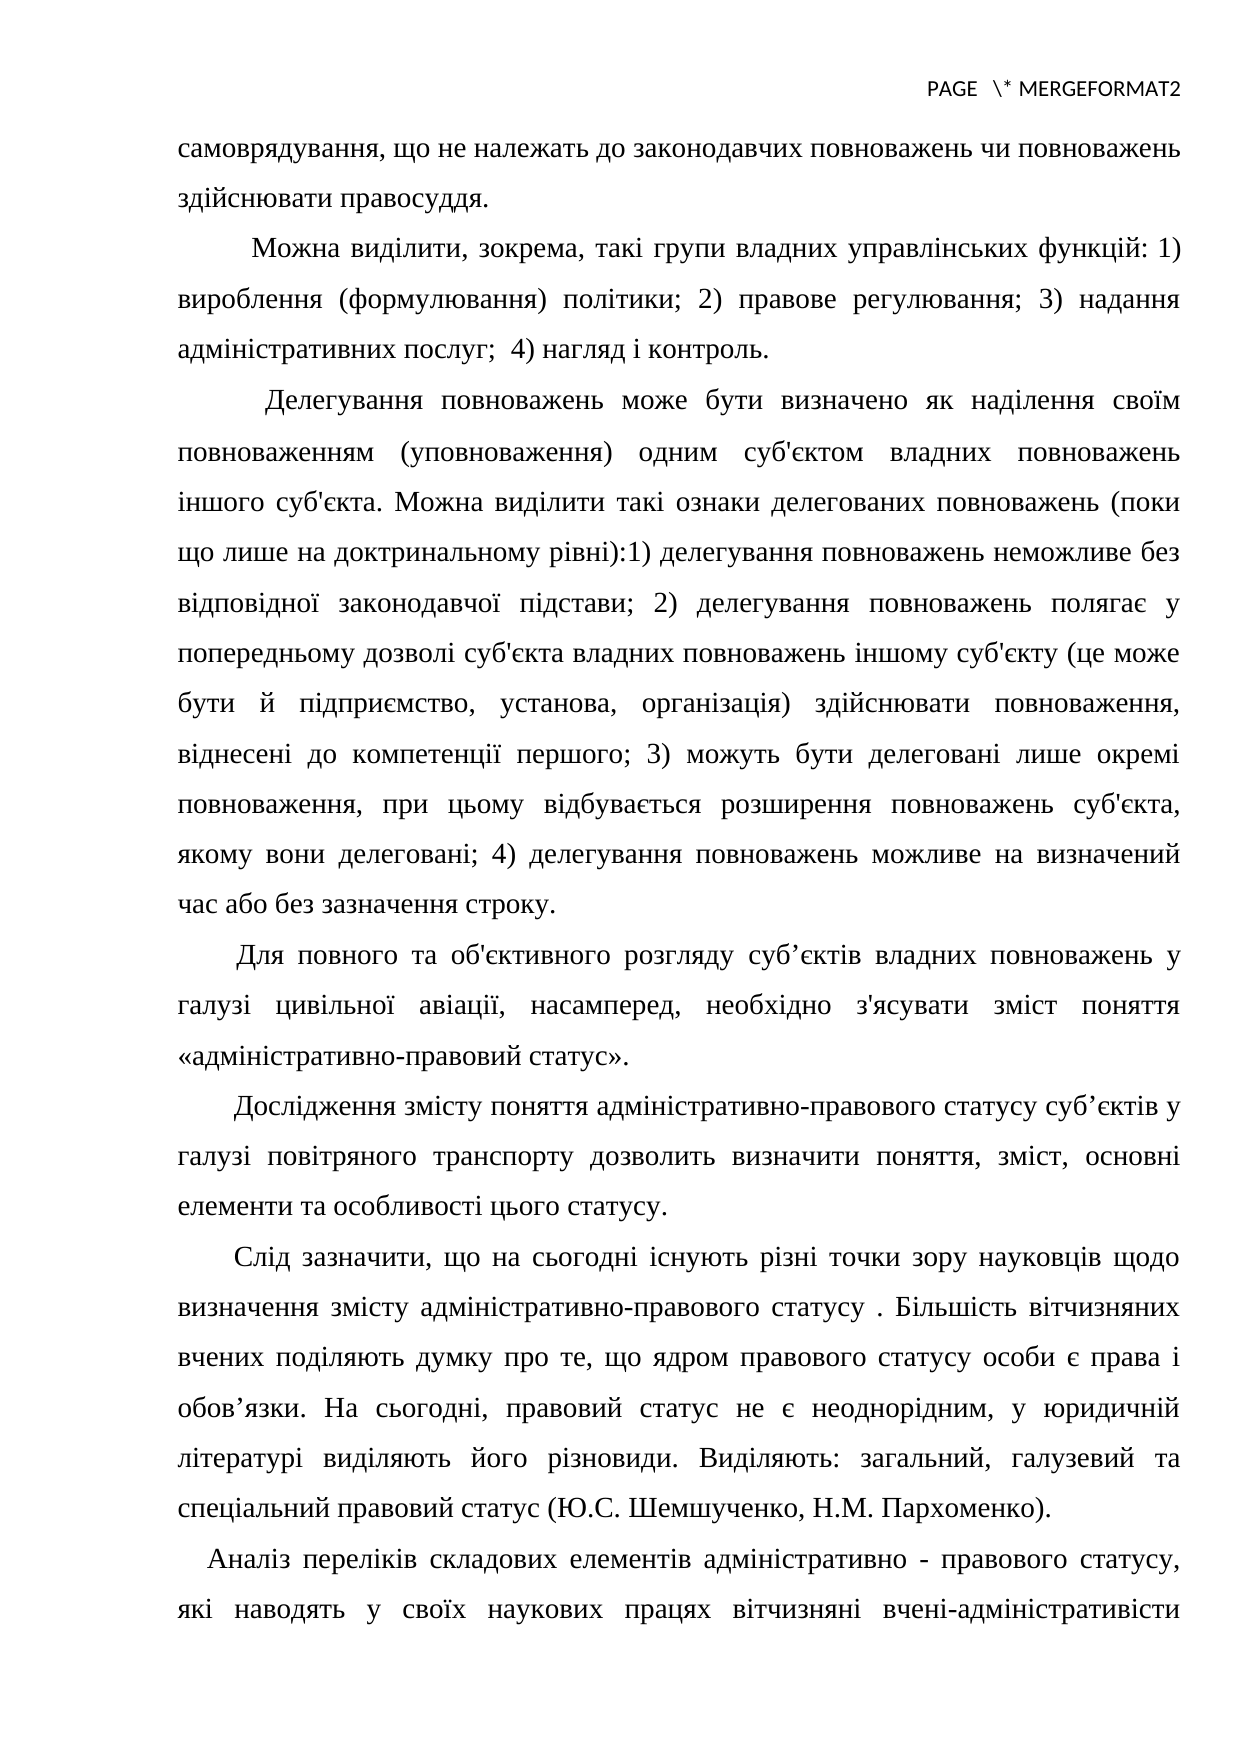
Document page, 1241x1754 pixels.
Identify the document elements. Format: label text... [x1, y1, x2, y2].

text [177, 130, 1181, 214]
text Дослідження змісту поняття адміністративно-правового статусу суб’єктів у галузі повітряного транспорту дозволить визначити поняття, зміст, основні елементи та особливості цього статусу. [177, 1088, 1181, 1222]
text Слід зазначити, що на сьогодні існують різні точки зору науковців щодо визначення змісту адміністративно-правового статусу . Більшість вітчизняних вчених поділяють думку про те, що ядром правового статусу особи є права і обов’язки. На сьогодні, правовий статус не є неоднорідним, у юридичній літературі виділяють його різновиди. Виділяють: загальний, галузевий та спеціальний правовий статус (Ю.С. Шемшученко, Н.М. Пархоменко). [177, 1239, 1181, 1524]
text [177, 1541, 1181, 1624]
text Для повного та об'єктивного розгляду суб’єктів владних повноважень у галузі цивільної авіації, насамперед, необхідно з'ясувати зміст поняття «адміністративно-правовий статус». [177, 937, 1181, 1071]
text Можна виділити, зокрема, такі групи владних управлінських функцій: 1) вироблення (формулювання) політики; 2) правове регулювання; 3) надання адміністративних послуг; 4) нагляд і контроль. [177, 231, 1181, 365]
text Делегування повноважень може бути визначено як наділення своїм повноваженням (уповноваження) одним суб'єктом владних повноважень іншого суб'єкта. Можна виділити такі ознаки делегованих повноважень (поки що лише на доктринальному рівні):1) делегування повноважень неможливе без відповідної законодавчої підстави; 2) делегування повноважень полягає у попередньому дозволі суб'єкта владних повноважень іншому суб'єкту (це може бути й підприємство, установа, організація) здійснювати повноваження, віднесені до компетенції першого; 3) можуть бути делеговані лише окремі повноваження, при цьому відбувається розширення повноважень суб'єкта, якому вони делеговані; 4) делегування повноважень можливе на визначений час або без зазначення строку. [177, 381, 1181, 920]
